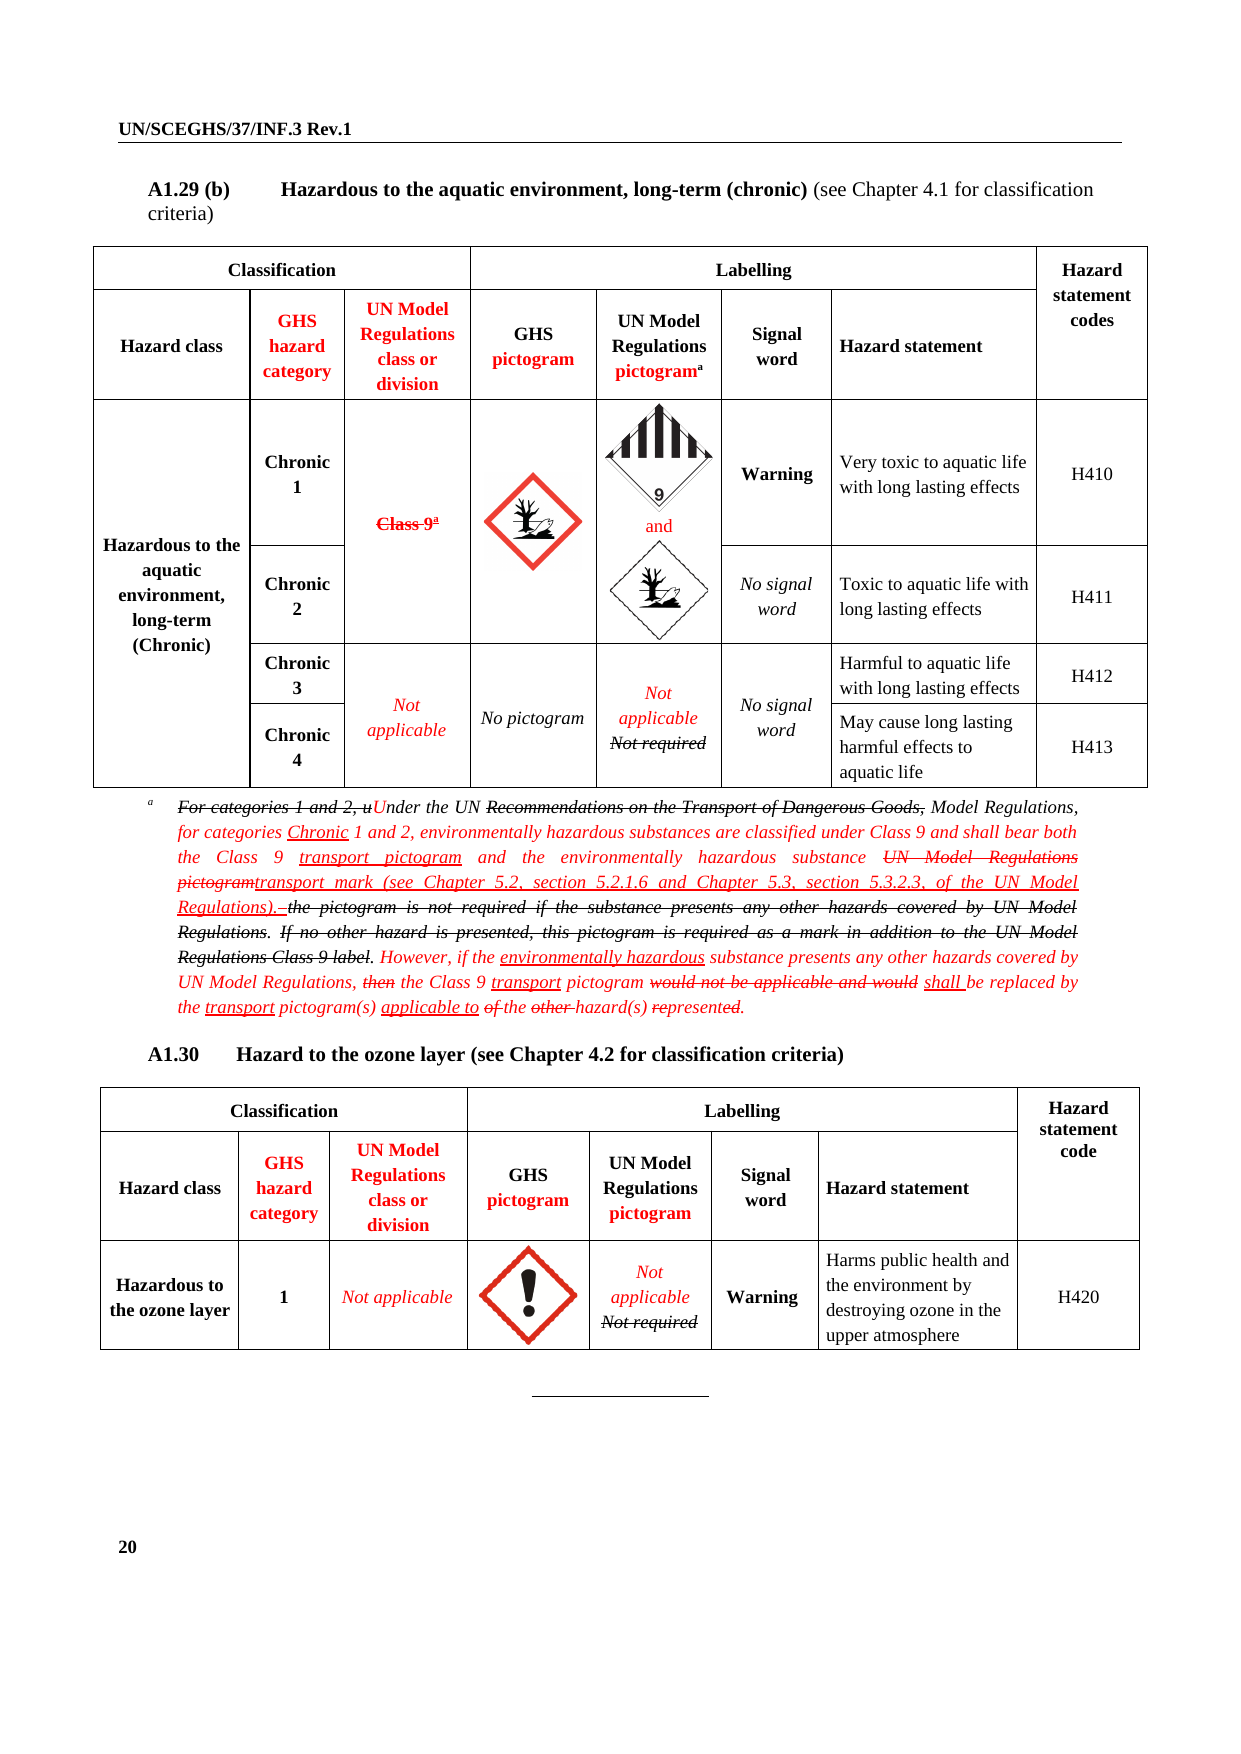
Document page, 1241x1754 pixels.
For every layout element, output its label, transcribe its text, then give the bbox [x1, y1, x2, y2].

table_cell Chronic 3 [251, 644, 344, 703]
table_cell Harms public health and the environment by destroying ozone in the upper atmosphere [819, 1241, 1017, 1349]
table_cell H412 [1037, 644, 1147, 703]
table_cell UN Model Regulations pictogram [590, 1132, 711, 1240]
table_cell May cause long lasting harmful effects to aquatic life [832, 704, 1036, 787]
table_cell GHS hazard category [251, 290, 344, 398]
table_cell Hazardous to the ozone layer [101, 1241, 238, 1349]
table_cell Hazard class [101, 1132, 238, 1240]
table_cell UN Model Regulations pictograma [597, 290, 721, 398]
picture [609, 540, 709, 640]
table_header Classification [101, 1088, 467, 1131]
table_cell 1 [239, 1241, 329, 1349]
table_cell Hazard class [94, 290, 249, 398]
table_cell Very toxic to aquatic life with long lasting effects [832, 400, 1036, 545]
table_cell [468, 1241, 589, 1349]
table_cell Toxic to aquatic life with long lasting effects [832, 546, 1036, 643]
table_cell Warning [722, 400, 831, 545]
table_cell [471, 400, 596, 643]
table_cell H411 [1037, 546, 1147, 643]
table_cell Not applicable [330, 1241, 467, 1349]
table_cell Hazard statement [832, 290, 1036, 398]
table_header Labelling [471, 247, 1036, 289]
picture [605, 403, 713, 512]
table_cell UN Model Regulations class or division [330, 1132, 467, 1240]
table_cell GHS pictogram [471, 290, 596, 398]
table_header Classification [94, 247, 470, 289]
table_header Hazard statement code [1018, 1088, 1139, 1240]
table_cell Chronic 1 [251, 400, 344, 545]
table_cell Not applicable [345, 644, 470, 787]
table_header Hazard statement codes [1037, 247, 1147, 398]
table_cell Signal word [722, 290, 831, 398]
subtitle A1.29 (b) Hazardous to the aquatic environment, long-term (chronic) (see Chapter 4.1 for classification criteria) [148, 177, 1122, 225]
subtitle A1.30 Hazard to the ozone layer (see Chapter 4.2 for classification criteria) [148, 1042, 1122, 1066]
table_header Labelling [468, 1088, 1017, 1131]
table_cell H410 [1037, 400, 1147, 545]
table_cell Harmful to aquatic life with long lasting effects [832, 644, 1036, 703]
table_cell H413 [1037, 704, 1147, 787]
table_cell Not applicable Not required [590, 1241, 711, 1349]
table_cell UN Model Regulations class or division [345, 290, 470, 398]
table_cell Hazardous to the aquatic environment, long-term (Chronic) [94, 400, 249, 787]
table_cell H420 [1018, 1241, 1139, 1349]
table_cell Class 9a [345, 400, 470, 643]
table_cell No signal word [722, 546, 831, 643]
table_cell Signal word [712, 1132, 818, 1240]
table_cell Hazard statement [819, 1132, 1017, 1240]
picture [483, 472, 583, 571]
text a For categories 1 and 2, uUnder the UN Recommendations on the Transport of Dangerous Goods, Model Regulations, for categories Chronic 1 and 2, environmentally hazardous substances are classified under Class 9 and shall bear both the Class 9 transport pictogram and the environmentally hazardous substance UN Model Regulations pictogramtransport mark (see Chapter 5.2, section 5.2.1.6 and Chapter 5.3, section 5.3.2.3, of the UN Model Regulations). the pictogram is not required if the substance presents any other hazards covered by UN Model Regulations. If no other hazard is presented, this pictogram is required as a mark in addition to the UN Model Regulations Class 9 label. However, if the environmentally hazardous substance presents any other hazards covered by UN Model Regulations, then the Class 9 transport pictogram would not be applicable and would shall be replaced by the transport pictogram(s) applicable to of the other hazard(s) represented. [148, 792, 1080, 1017]
table_cell GHS pictogram [468, 1132, 589, 1240]
table_cell Chronic 4 [251, 704, 344, 787]
table_cell No pictogram [471, 644, 596, 787]
table_cell Not applicable Not required [597, 644, 721, 787]
picture [478, 1245, 578, 1345]
table_cell No signal word [722, 644, 831, 787]
table_cell and [597, 400, 721, 643]
table_cell Chronic 2 [251, 546, 344, 643]
table_cell GHS hazard category [239, 1132, 329, 1240]
table_cell Warning [712, 1241, 818, 1349]
